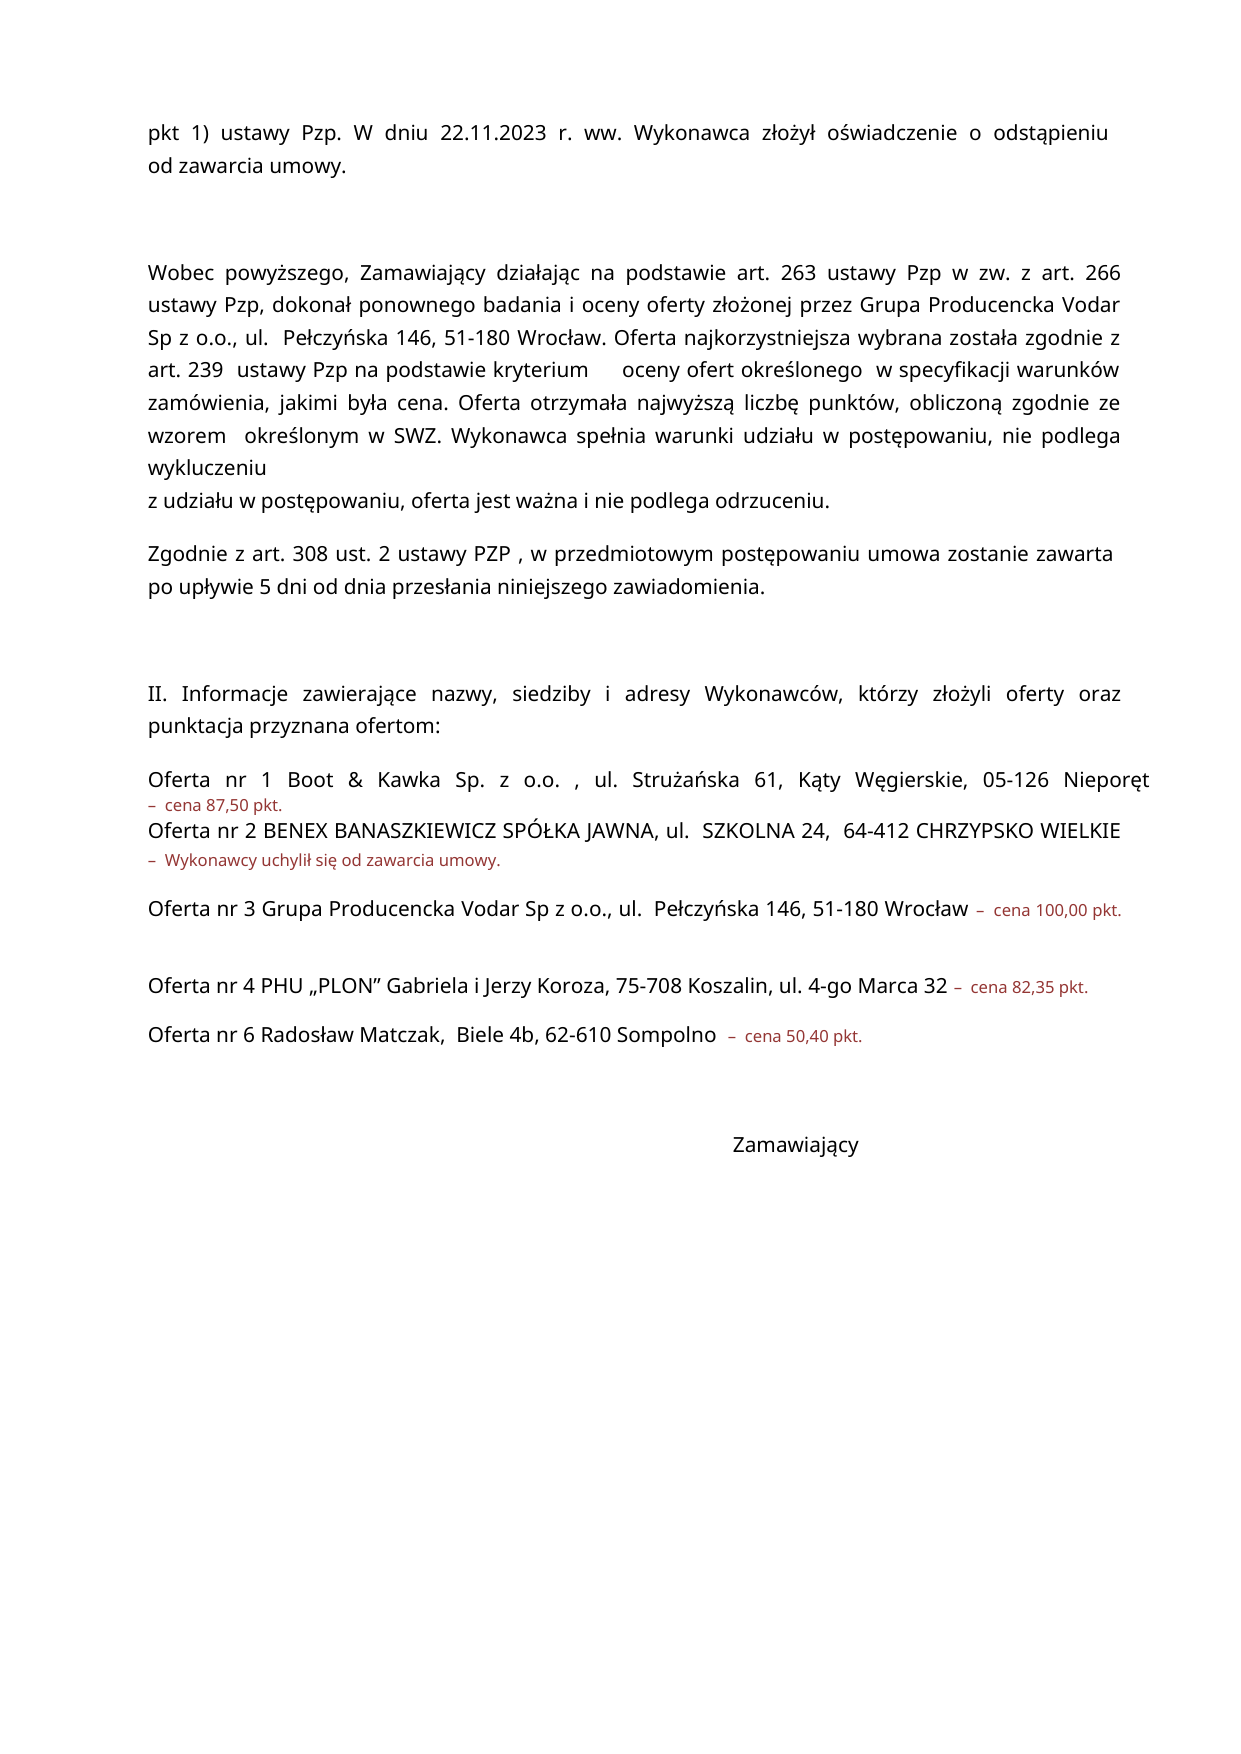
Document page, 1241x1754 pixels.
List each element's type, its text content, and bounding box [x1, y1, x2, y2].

text Zamawiający [148, 1131, 1122, 1159]
text II. Informacje zawierające nazwy, siedziby i adresy Wykonawców, którzy złożyli oferty oraz punktacja przyznana ofertom: [148, 679, 1122, 740]
text Oferta nr 6 Radosław Matczak, Biele 4b, 62-610 Sompolno – cena 50,40 pkt. [148, 1020, 1122, 1049]
text Wobec powyższego, Zamawiający działając na podstawie art. 263 ustawy Pzp w zw. z art. 266 ustawy Pzp, dokonał ponownego badania i oceny oferty złożonej przez Grupa Producencka Vodar Sp z o.o., ul. Pełczyńska 146, 51-180 Wrocław. Oferta najkorzystniejsza wybrana została zgodnie z art. 239 ustawy Pzp na podstawie kryterium oceny ofert określonego w specyfikacji warunków zamówienia, jakimi była cena. Oferta otrzymała najwyższą liczbę punktów, obliczoną zgodnie ze wzorem określonym w SWZ. Wykonawca spełnia warunki udziału w postępowaniu, nie podlega wykluczeniu z udziału w postępowaniu, oferta jest ważna i nie podlega odrzuceniu. [148, 258, 1122, 514]
text Oferta nr 4 PHU „PLON” Gabriela i Jerzy Koroza, 75-708 Koszalin, ul. 4-go Marca 32 – cena 82,35 pkt. [148, 971, 1122, 999]
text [148, 118, 1122, 179]
text Oferta nr 1 Boot & Kawka Sp. z o.o. , ul. Strużańska 61, Kąty Węgierskie, 05-126 Nieporęt – cena 87,50 pkt. [148, 765, 1167, 816]
text Oferta nr 2 BENEX BANASZKIEWICZ SPÓŁKA JAWNA, ul. SZKOLNA 24, 64-412 CHRZYPSKO WIELKIE – Wykonawcy uchylił się od zawarcia umowy. [148, 816, 1122, 873]
text Zgodnie z art. 308 ust. 2 ustawy PZP , w przedmiotowym postępowaniu umowa zostanie zawarta po upływie 5 dni od dnia przesłania niniejszego zawiadomienia. [148, 539, 1122, 600]
text Oferta nr 3 Grupa Producencka Vodar Sp z o.o., ul. Pełczyńska 146, 51-180 Wrocław – cena 100,00 pkt. [148, 894, 1122, 950]
